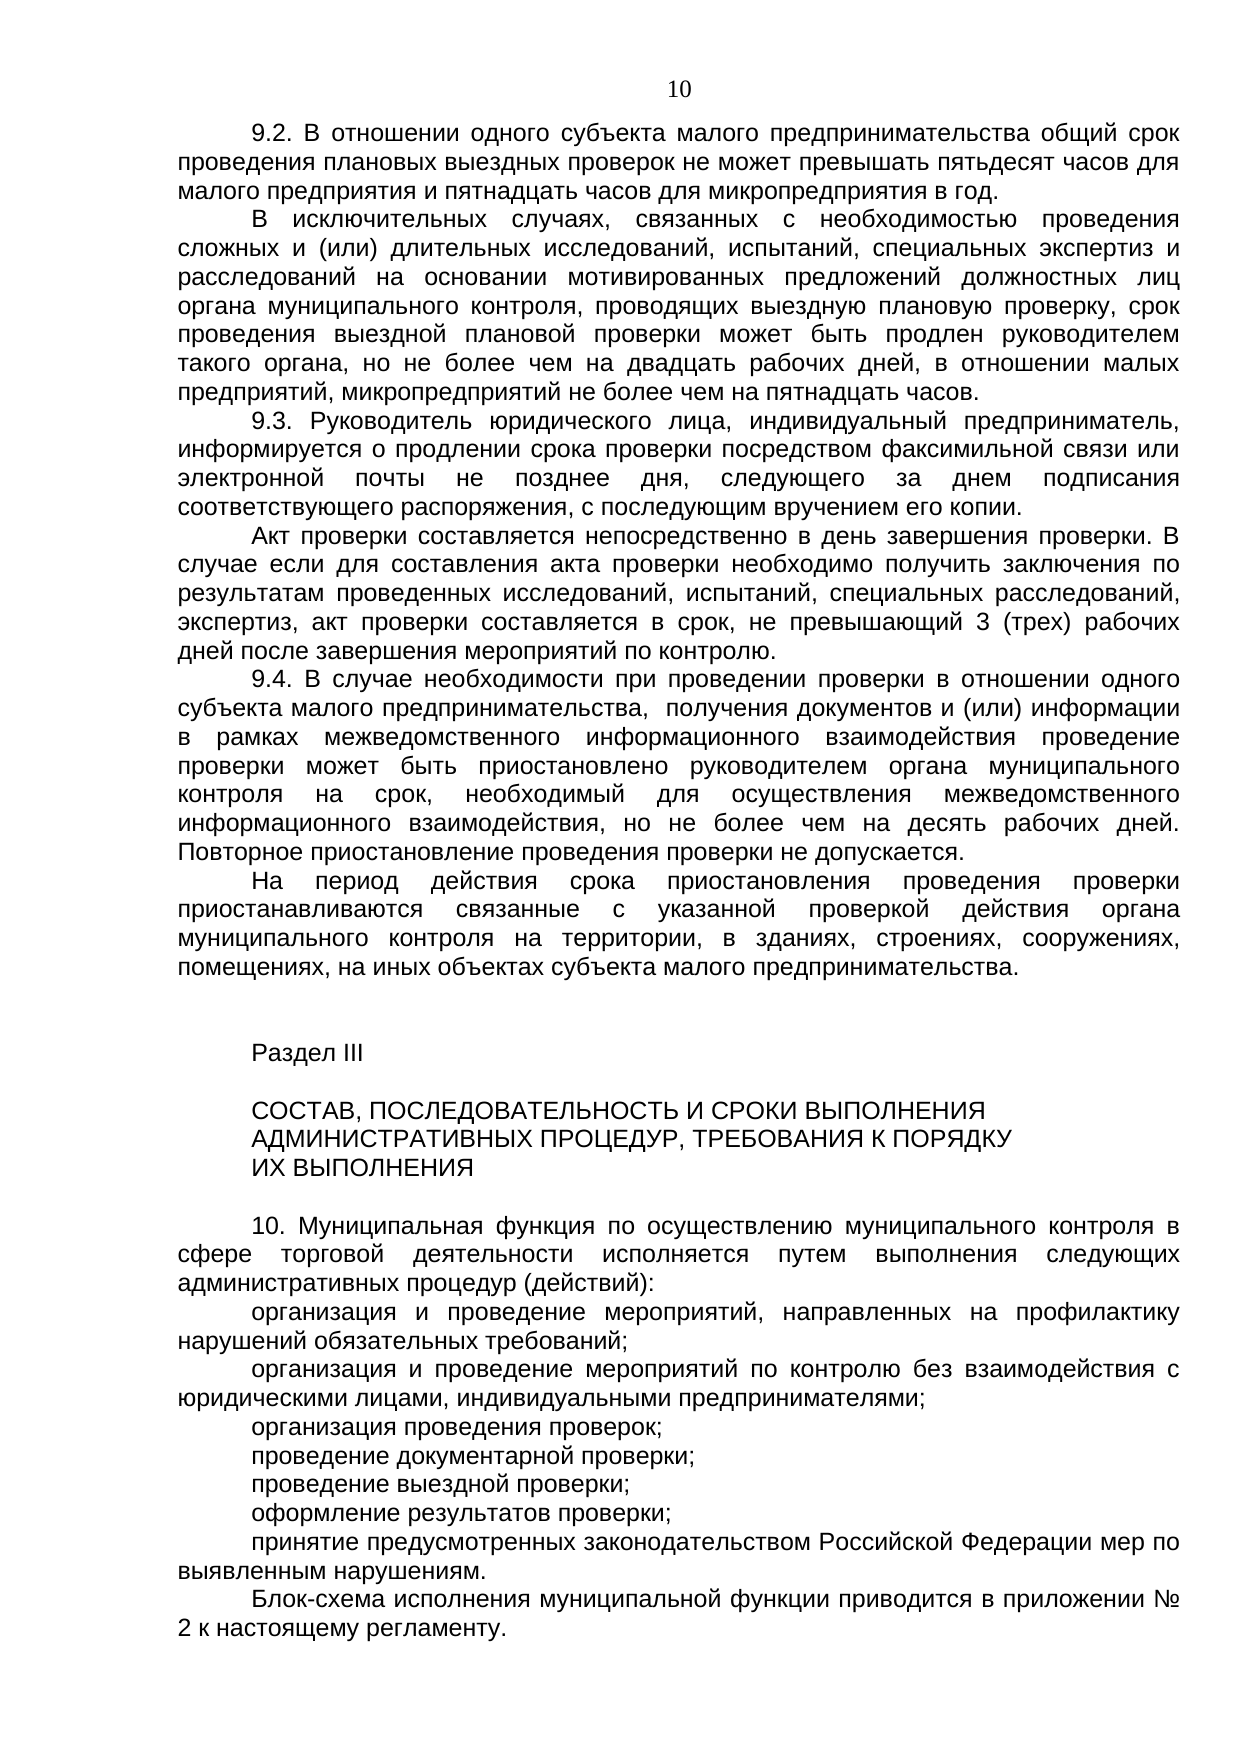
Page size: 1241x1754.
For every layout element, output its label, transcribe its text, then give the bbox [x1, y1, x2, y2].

text 9.2. В отношении одного субъекта малого предпринимательства общий срок проведения плановых выездных проверок не может превышать пятьдесят часов для малого предприятия и пятнадцать часов для микропредприятия в год. [177, 118, 1181, 204]
text организация проведения проверок; [177, 1412, 1181, 1441]
text организация и проведение мероприятий, направленных на профилактику нарушений обязательных требований; [177, 1297, 1181, 1354]
text Блок-схема исполнения муниципальной функции приводится в приложении № 2 к настоящему регламенту. [177, 1584, 1181, 1642]
text Раздел III [177, 1038, 1181, 1067]
text СОСТАВ, ПОСЛЕДОВАТЕЛЬНОСТЬ И СРОКИ ВЫПОЛНЕНИЯ [177, 1096, 1181, 1124]
text В исключительных случаях, связанных с необходимостью проведения сложных и (или) длительных исследований, испытаний, специальных экспертиз и расследований на основании мотивированных предложений должностных лиц органа муниципального контроля, проводящих выездную плановую проверку, срок проведения выездной плановой проверки может быть продлен руководителем такого органа, но не более чем на двадцать рабочих дней, в отношении малых предприятий, микропредприятий не более чем на пятнадцать часов. [177, 204, 1181, 406]
text оформление результатов проверки; [177, 1498, 1181, 1527]
text АДМИНИСТРАТИВНЫХ ПРОЦЕДУР, ТРЕБОВАНИЯ К ПОРЯДКУ [177, 1124, 1181, 1153]
text 9.4. В случае необходимости при проведении проверки в отношении одного субъекта малого предпринимательства, получения документов и (или) информации в рамках межведомственного информационного взаимодействия проведение проверки может быть приостановлено руководителем органа муниципального контроля на срок, необходимый для осуществления межведомственного информационного взаимодействия, но не более чем на десять рабочих дней. Повторное приостановление проведения проверки не допускается. [177, 664, 1181, 866]
text На период действия срока приостановления проведения проверки приостанавливаются связанные с указанной проверкой действия органа муниципального контроля на территории, в зданиях, строениях, сооружениях, помещениях, на иных объектах субъекта малого предпринимательства. [177, 866, 1181, 981]
text проведение документарной проверки; [177, 1441, 1181, 1469]
text организация и проведение мероприятий по контролю без взаимодействия с юридическими лицами, индивидуальными предпринимателями; [177, 1354, 1181, 1412]
text 10. Муниципальная функция по осуществлению муниципального контроля в сфере торговой деятельности исполняется путем выполнения следующих административных процедур (действий): [177, 1211, 1181, 1297]
text принятие предусмотренных законодательством Российской Федерации мер по выявленным нарушениям. [177, 1527, 1181, 1584]
text 9.3. Руководитель юридического лица, индивидуальный предприниматель, информируется о продлении срока проверки посредством факсимильной связи или электронной почты не позднее дня, следующего за днем подписания соответствующего распоряжения, с последующим вручением его копии. [177, 406, 1181, 521]
text ИХ ВЫПОЛНЕНИЯ [177, 1153, 1181, 1182]
text проведение выездной проверки; [177, 1469, 1181, 1498]
text Акт проверки составляется непосредственно в день завершения проверки. В случае если для составления акта проверки необходимо получить заключения по результатам проведенных исследований, испытаний, специальных расследований, экспертиз, акт проверки составляется в срок, не превышающий 3 (трех) рабочих дней после завершения мероприятий по контролю. [177, 521, 1181, 664]
